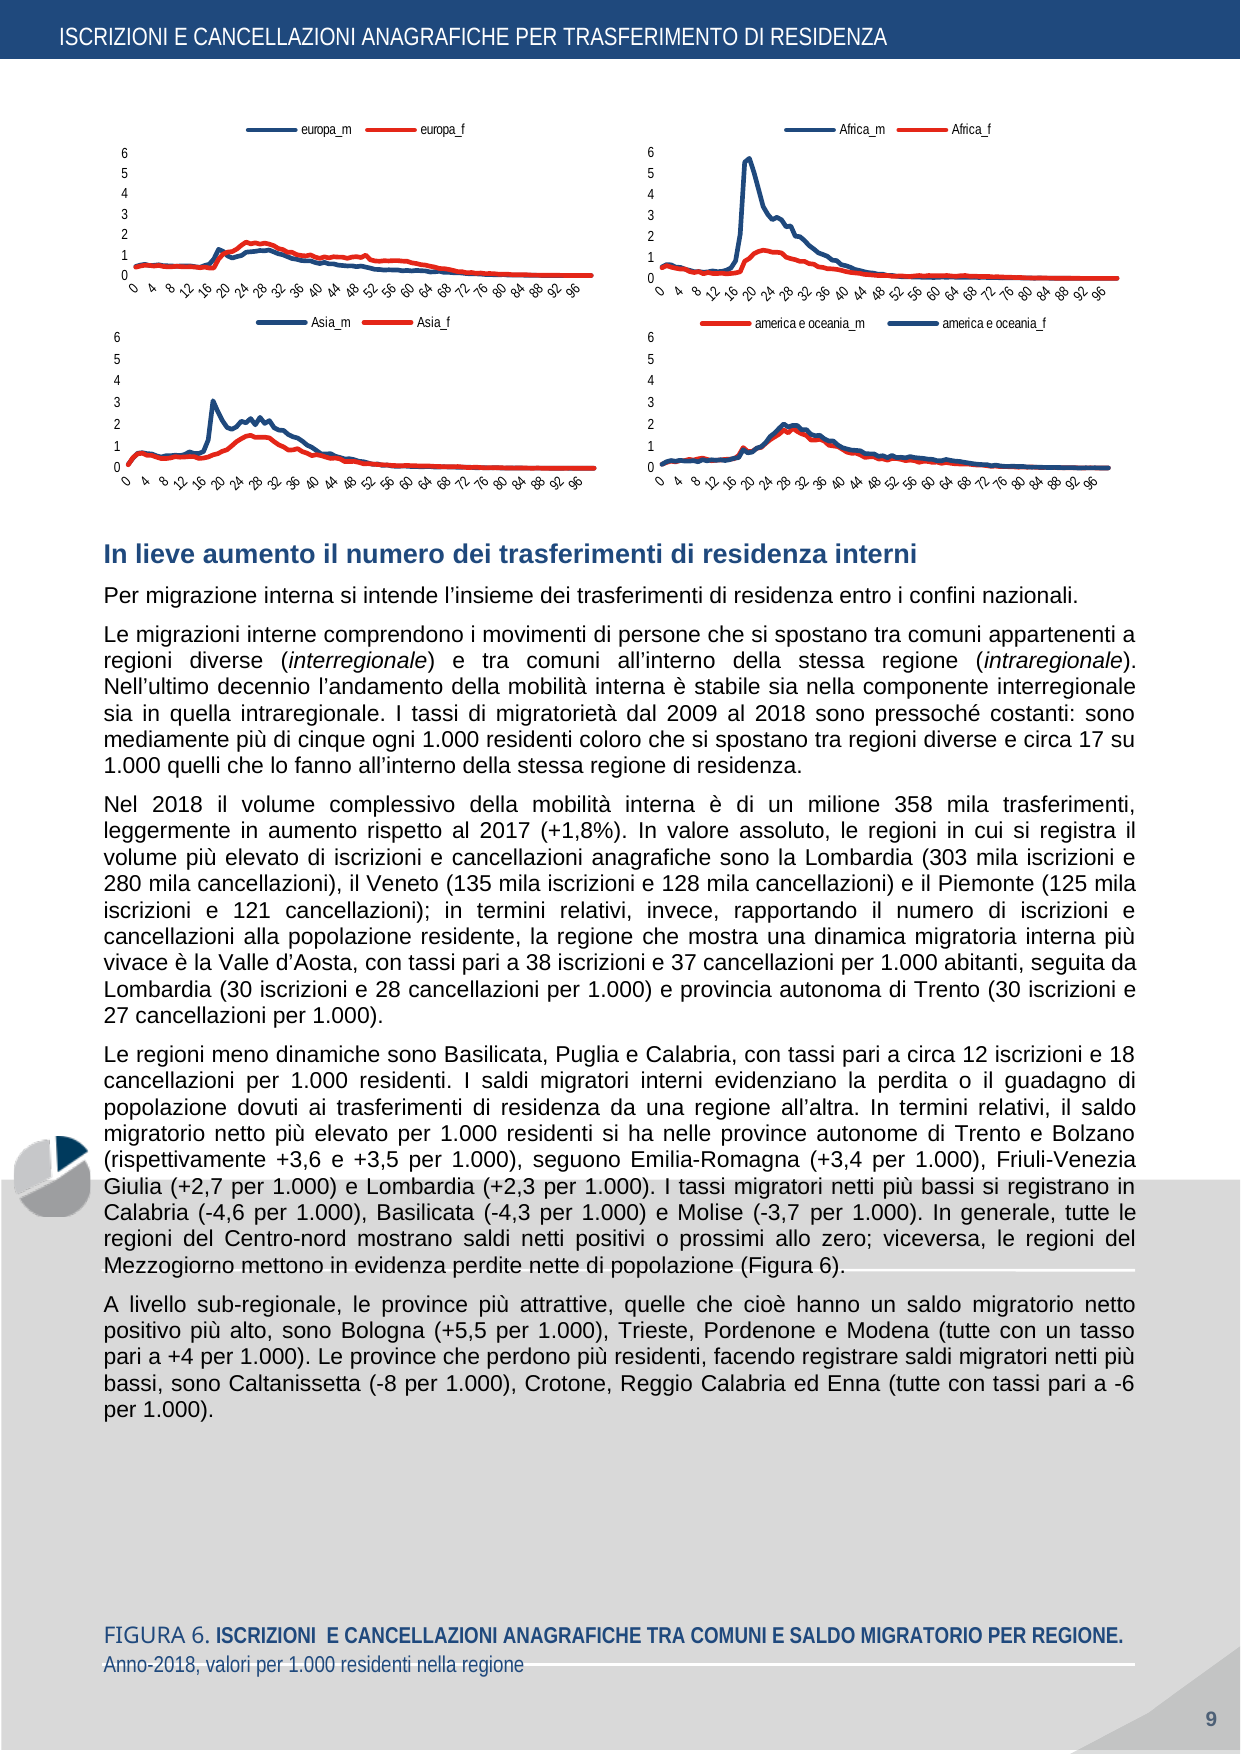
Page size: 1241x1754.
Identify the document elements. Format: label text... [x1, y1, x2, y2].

table_cell [620, 309, 1144, 512]
text A livello sub-regionale, le province più attrattive, quelle che cioè hanno un saldo migratorio netto positivo più alto, sono Bologna (+5,5 per 1.000), Trieste, Pordenone e Modena (tutte con un tasso pari a +4 per 1.000). Le province che perdono più residenti, facendo registrare saldi migratori netti più bassi, sono Caltanissetta (-8 per 1.000), Crotone, Reggio Calabria ed Enna (tutte con tassi pari a -6 per 1.000). [103, 1291, 1137, 1422]
table_header [92, 116, 619, 309]
text In lieve aumento il numero dei trasferimenti di residenza interni [103, 538, 1137, 569]
text Nel 2018 il volume complessivo della mobilità interna è di un milione 358 mila trasferimenti, leggermente in aumento rispetto al 2017 (+1,8%). In valore assoluto, le regioni in cui si registra il volume più elevato di iscrizioni e cancellazioni anagrafiche sono la Lombardia (303 mila iscrizioni e 280 mila cancellazioni), il Veneto (135 mila iscrizioni e 128 mila cancellazioni) e il Piemonte (125 mila iscrizioni e 121 cancellazioni); in termini relativi, invece, rapportando il numero di iscrizioni e cancellazioni alla popolazione residente, la regione che mostra una dinamica migratoria interna più vivace è la Valle d’Aosta, con tassi pari a 38 iscrizioni e 37 cancellazioni per 1.000 abitanti, seguita da Lombardia (30 iscrizioni e 28 cancellazioni per 1.000) e provincia autonoma di Trento (30 iscrizioni e 27 cancellazioni per 1.000). [103, 791, 1137, 1028]
table_header [620, 116, 1144, 309]
picture [1034, 1642, 1241, 1754]
text Le migrazioni interne comprendono i movimenti di persone che si spostano tra comuni appartenenti a regioni diverse (interregionale) e tra comuni all’interno della stessa regione (intraregionale). Nell’ultimo decennio l’andamento della mobilità interna è stabile sia nella componente interregionale sia in quella intraregionale. I tassi di migratorietà dal 2009 al 2018 sono pressoché costanti: sono mediamente più di cinque ogni 1.000 residenti coloro che si spostano tra regioni diverse e circa 17 su 1.000 quelli che lo fanno all’interno della stessa regione di residenza. [103, 621, 1137, 779]
text Per migrazione interna si intende l’insieme dei trasferimenti di residenza entro i confini nazionali. [103, 582, 1137, 608]
text FIGURA 6. ISCRIZIONI E CANCELLAZIONI ANAGRAFICHE TRA COMUNI E SALDO MIGRATORIO PER REGIONE. Anno-2018, valori per 1.000 residenti nella regione [103, 1619, 1137, 1677]
table_cell [92, 309, 619, 512]
text Le regioni meno dinamiche sono Basilicata, Puglia e Calabria, con tassi pari a circa 12 iscrizioni e 18 cancellazioni per 1.000 residenti. I saldi migratori interni evidenziano la perdita o il guadagno di popolazione dovuti ai trasferimenti di residenza da una regione all’altra. In termini relativi, il saldo migratorio netto più elevato per 1.000 residenti si ha nelle province autonome di Trento e Bolzano (rispettivamente +3,6 e +3,5 per 1.000), seguono Emilia-Romagna (+3,4 per 1.000), Friuli-Venezia Giulia (+2,7 per 1.000) e Lombardia (+2,3 per 1.000). I tassi migratori netti più bassi si registrano in Calabria (-4,6 per 1.000), Basilicata (-4,3 per 1.000) e Molise (-3,7 per 1.000). In generale, tutte le regioni del Centro-nord mostrano saldi netti positivi o prossimi allo zero; viceversa, le regioni del Mezzogiorno mettono in evidenza perdite nette di popolazione (Figura 6). [103, 1041, 1137, 1278]
